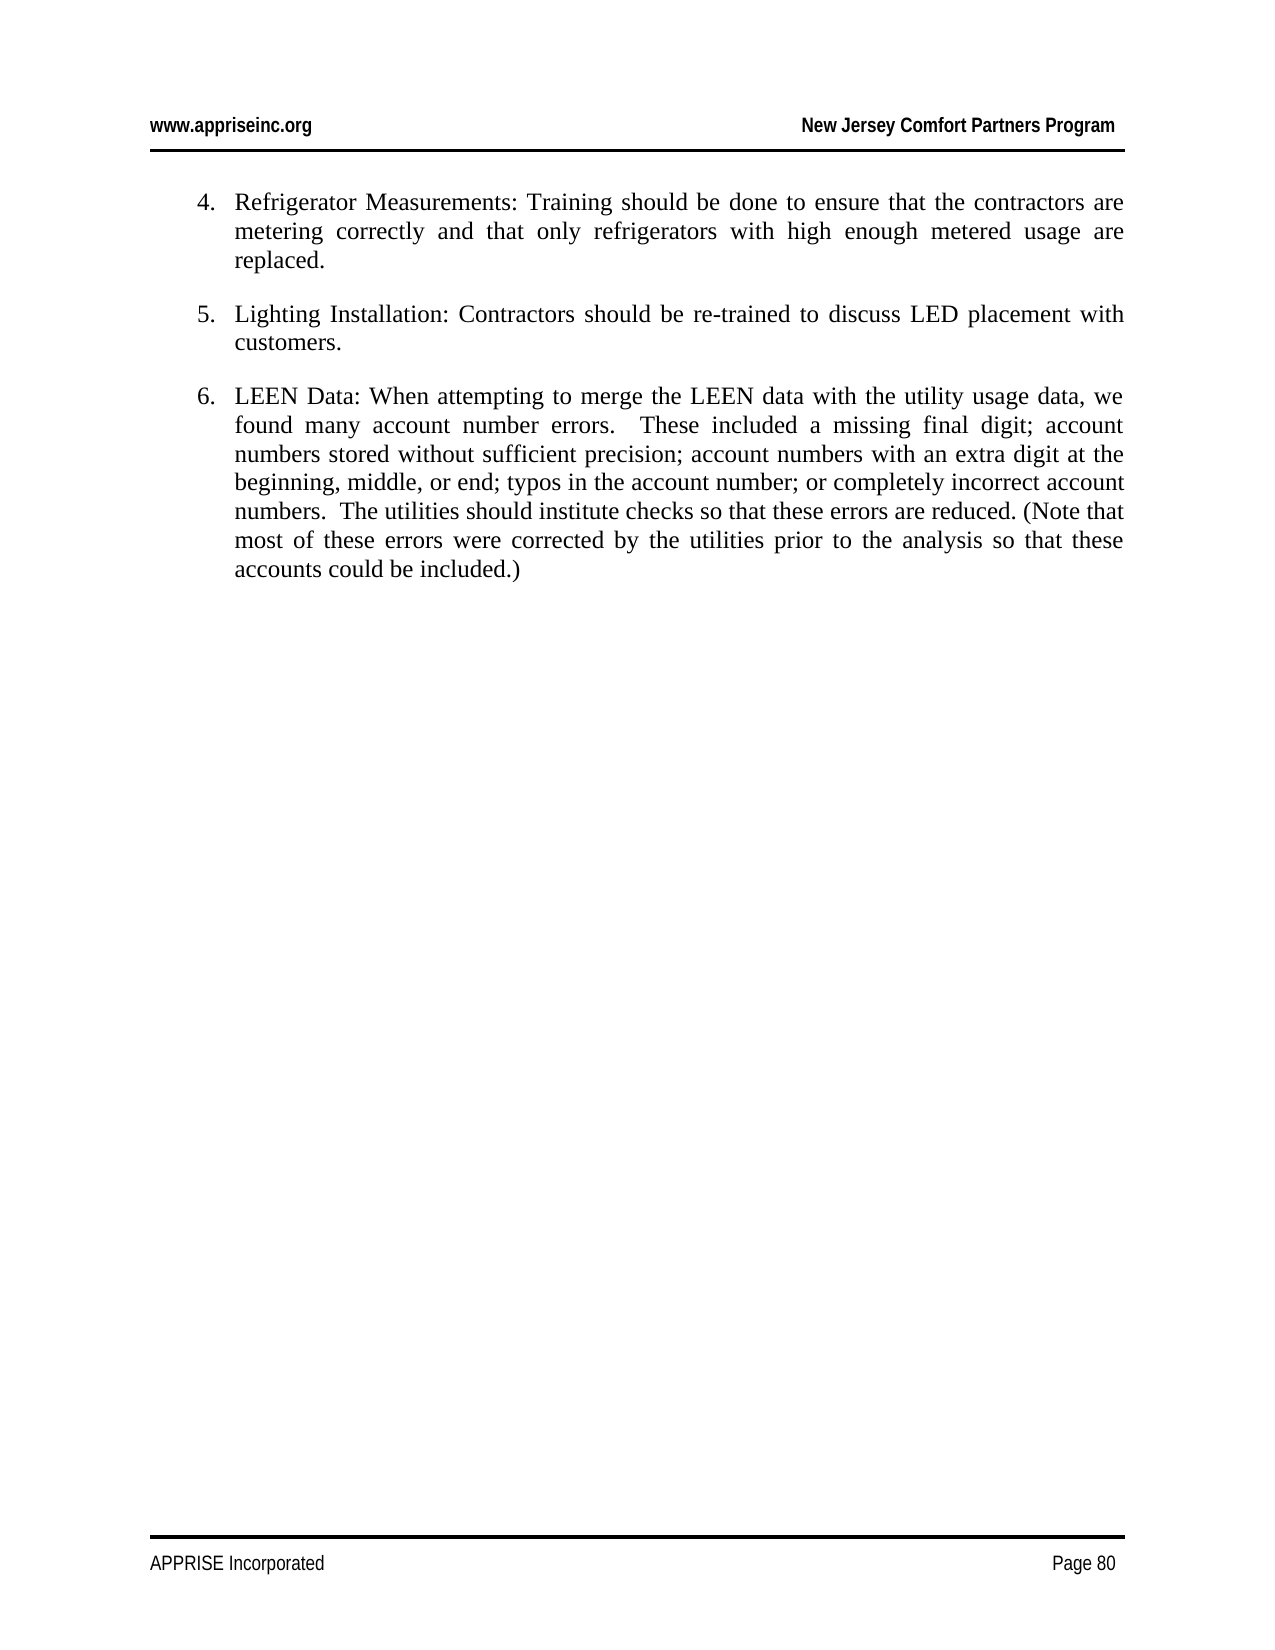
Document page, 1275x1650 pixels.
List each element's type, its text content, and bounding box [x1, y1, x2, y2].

list LEEN Data: When attempting to merge the LEEN data with the utility usage data, we found many account number errors. These included a missing final digit; account numbers stored without sufficient precision; account numbers with an extra digit at the beginning, middle, or end; typos in the account number; or completely incorrect account numbers. The utilities should institute checks so that these errors are reduced. (Note that most of these errors were corrected by the utilities prior to the analysis so that these accounts could be included.) [197, 381, 1125, 582]
list Refrigerator Measurements: Training should be done to ensure that the contractors are metering correctly and that only refrigerators with high enough metered usage are replaced. [197, 187, 1125, 274]
list Lighting Installation: Contractors should be re-trained to discuss LED placement with customers. [197, 299, 1125, 356]
